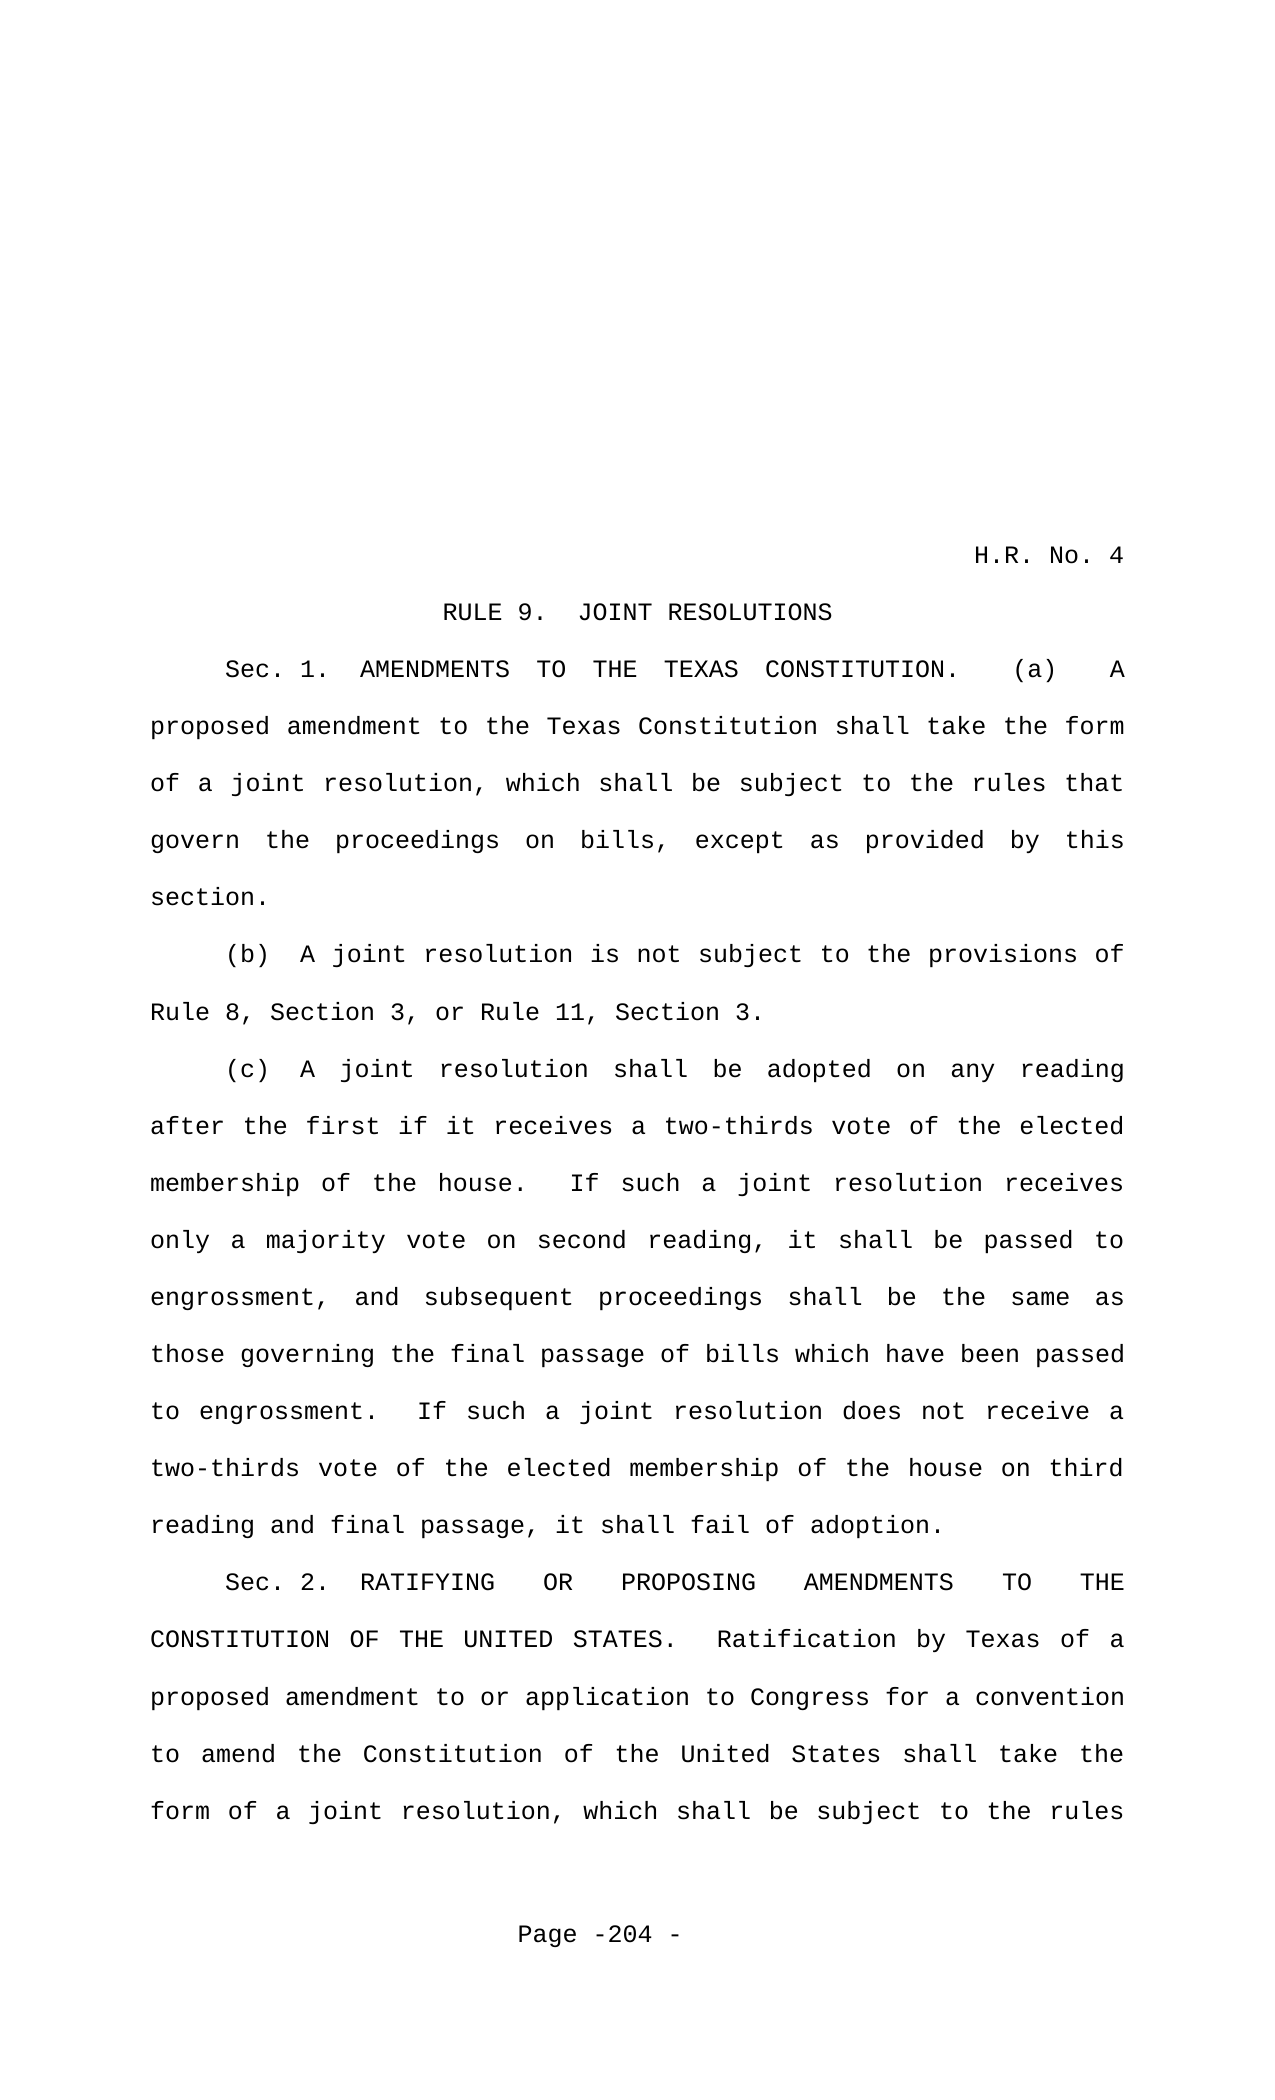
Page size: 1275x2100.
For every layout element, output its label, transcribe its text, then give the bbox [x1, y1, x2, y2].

text Sec. 1. AMENDMENTS TO THE TEXAS CONSTITUTION. (a) A proposed amendment to the Texas Constitution shall take the form of a joint resolution, which shall be subject to the rules that govern the proceedings on bills, except as provided by this section. [150, 656, 1125, 913]
text (c) A joint resolution shall be adopted on any reading after the first if it receives a two-thirds vote of the elected membership of the house. If such a joint resolution receives only a majority vote on second reading, it shall be passed to engrossment, and subsequent proceedings shall be the same as those governing the final passage of bills which have been passed to engrossment. If such a joint resolution does not receive a two-thirds vote of the elected membership of the house on third reading and final passage, it shall fail of adoption. [150, 1056, 1125, 1541]
text (b) A joint resolution is not subject to the provisions of Rule 8, Section 3, or Rule 11, Section 3. [150, 942, 1125, 1027]
text RULE 9. JOINT RESOLUTIONS [150, 599, 1125, 628]
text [150, 1570, 1125, 1827]
